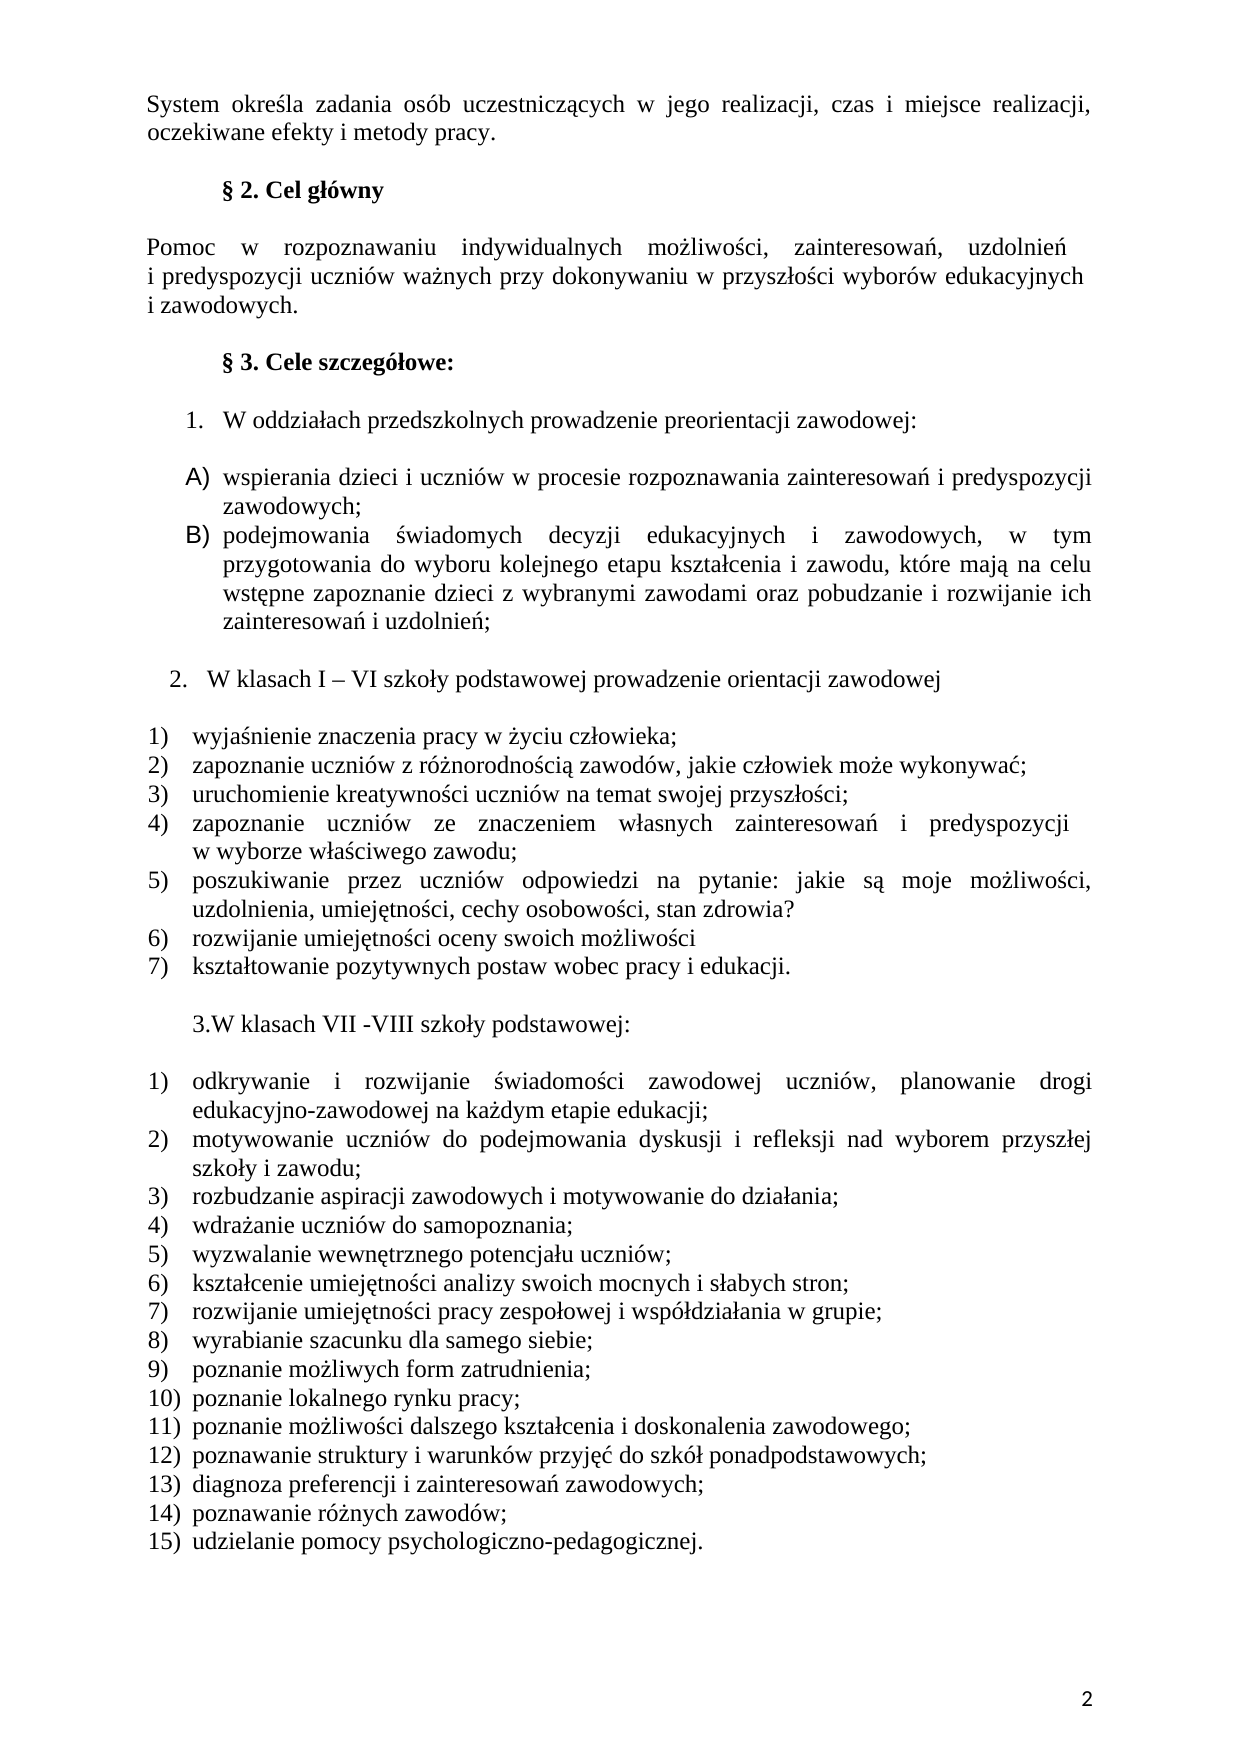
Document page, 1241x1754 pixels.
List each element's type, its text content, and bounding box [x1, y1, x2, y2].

list wyzwalanie wewnętrznego potencjału uczniów; [148, 1239, 1093, 1268]
list zapoznanie uczniów z różnorodnością zawodów, jakie człowiek może wykonywać; [148, 750, 1093, 779]
list rozwijanie umiejętności oceny swoich możliwości [148, 923, 1093, 951]
list kształcenie umiejętności analizy swoich mocnych i słabych stron; [148, 1268, 1093, 1296]
text § 3. Cele szczegółowe: [148, 347, 1093, 376]
list podejmowania świadomych decyzji edukacyjnych i zawodowych, w tym przygotowania do wyboru kolejnego etapu kształcenia i zawodu, które mają na celu wstępne zapoznanie dzieci z wybranymi zawodami oraz pobudzanie i rozwijanie ich zainteresowań i uzdolnień; [185, 520, 1093, 635]
list wyjaśnienie znaczenia pracy w życiu człowieka; [148, 721, 1093, 750]
list rozwijanie umiejętności pracy zespołowej i współdziałania w grupie; [148, 1296, 1093, 1325]
list diagnoza preferencji i zainteresowań zawodowych; [148, 1469, 1093, 1498]
list wspierania dzieci i uczniów w procesie rozpoznawania zainteresowań i predyspozycji zawodowych; [185, 462, 1093, 520]
text § 2. Cel główny [148, 175, 1093, 204]
list wdrażanie uczniów do samopoznania; [148, 1210, 1093, 1239]
list odkrywanie i rozwijanie świadomości zawodowej uczniów, planowanie drogi edukacyjno-zawodowej na każdym etapie edukacji; [148, 1066, 1093, 1124]
list W oddziałach przedszkolnych prowadzenie preorientacji zawodowej: [185, 405, 1093, 434]
list poznanie możliwości dalszego kształcenia i doskonalenia zawodowego; [148, 1411, 1093, 1440]
text 3.W klasach VII -VIII szkoły podstawowej: [192, 1009, 1093, 1038]
list rozbudzanie aspiracji zawodowych i motywowanie do działania; [148, 1181, 1093, 1210]
list W klasach I – VI szkoły podstawowej prowadzenie orientacji zawodowej [169, 664, 1093, 693]
list udzielanie pomocy psychologiczno-pedagogicznej. [148, 1526, 1093, 1555]
list poznawanie różnych zawodów; [148, 1498, 1093, 1526]
list poznawanie struktury i warunków przyjęć do szkół ponadpodstawowych; [148, 1440, 1093, 1469]
list motywowanie uczniów do podejmowania dyskusji i refleksji nad wyborem przyszłej szkoły i zawodu; [148, 1124, 1093, 1181]
list poznanie możliwych form zatrudnienia; [148, 1354, 1093, 1383]
text System określa zadania osób uczestniczących w jego realizacji, czas i miejsce realizacji, oczekiwane efekty i metody pracy. [146, 89, 1092, 146]
list kształtowanie pozytywnych postaw wobec pracy i edukacji. [148, 951, 1093, 980]
list poznanie lokalnego rynku pracy; [148, 1383, 1093, 1411]
list wyrabianie szacunku dla samego siebie; [148, 1325, 1093, 1354]
list poszukiwanie przez uczniów odpowiedzi na pytanie: jakie są moje możliwości, uzdolnienia, umiejętności, cechy osobowości, stan zdrowia? [148, 865, 1093, 923]
list zapoznanie uczniów ze znaczeniem własnych zainteresowań i predyspozycji w wyborze właściwego zawodu; [148, 808, 1093, 865]
text Pomoc w rozpoznawaniu indywidualnych możliwości, zainteresowań, uzdolnień i predyspozycji uczniów ważnych przy dokonywaniu w przyszłości wyborów edukacyjnych i zawodowych. [146, 232, 1092, 319]
list uruchomienie kreatywności uczniów na temat swojej przyszłości; [148, 779, 1093, 808]
